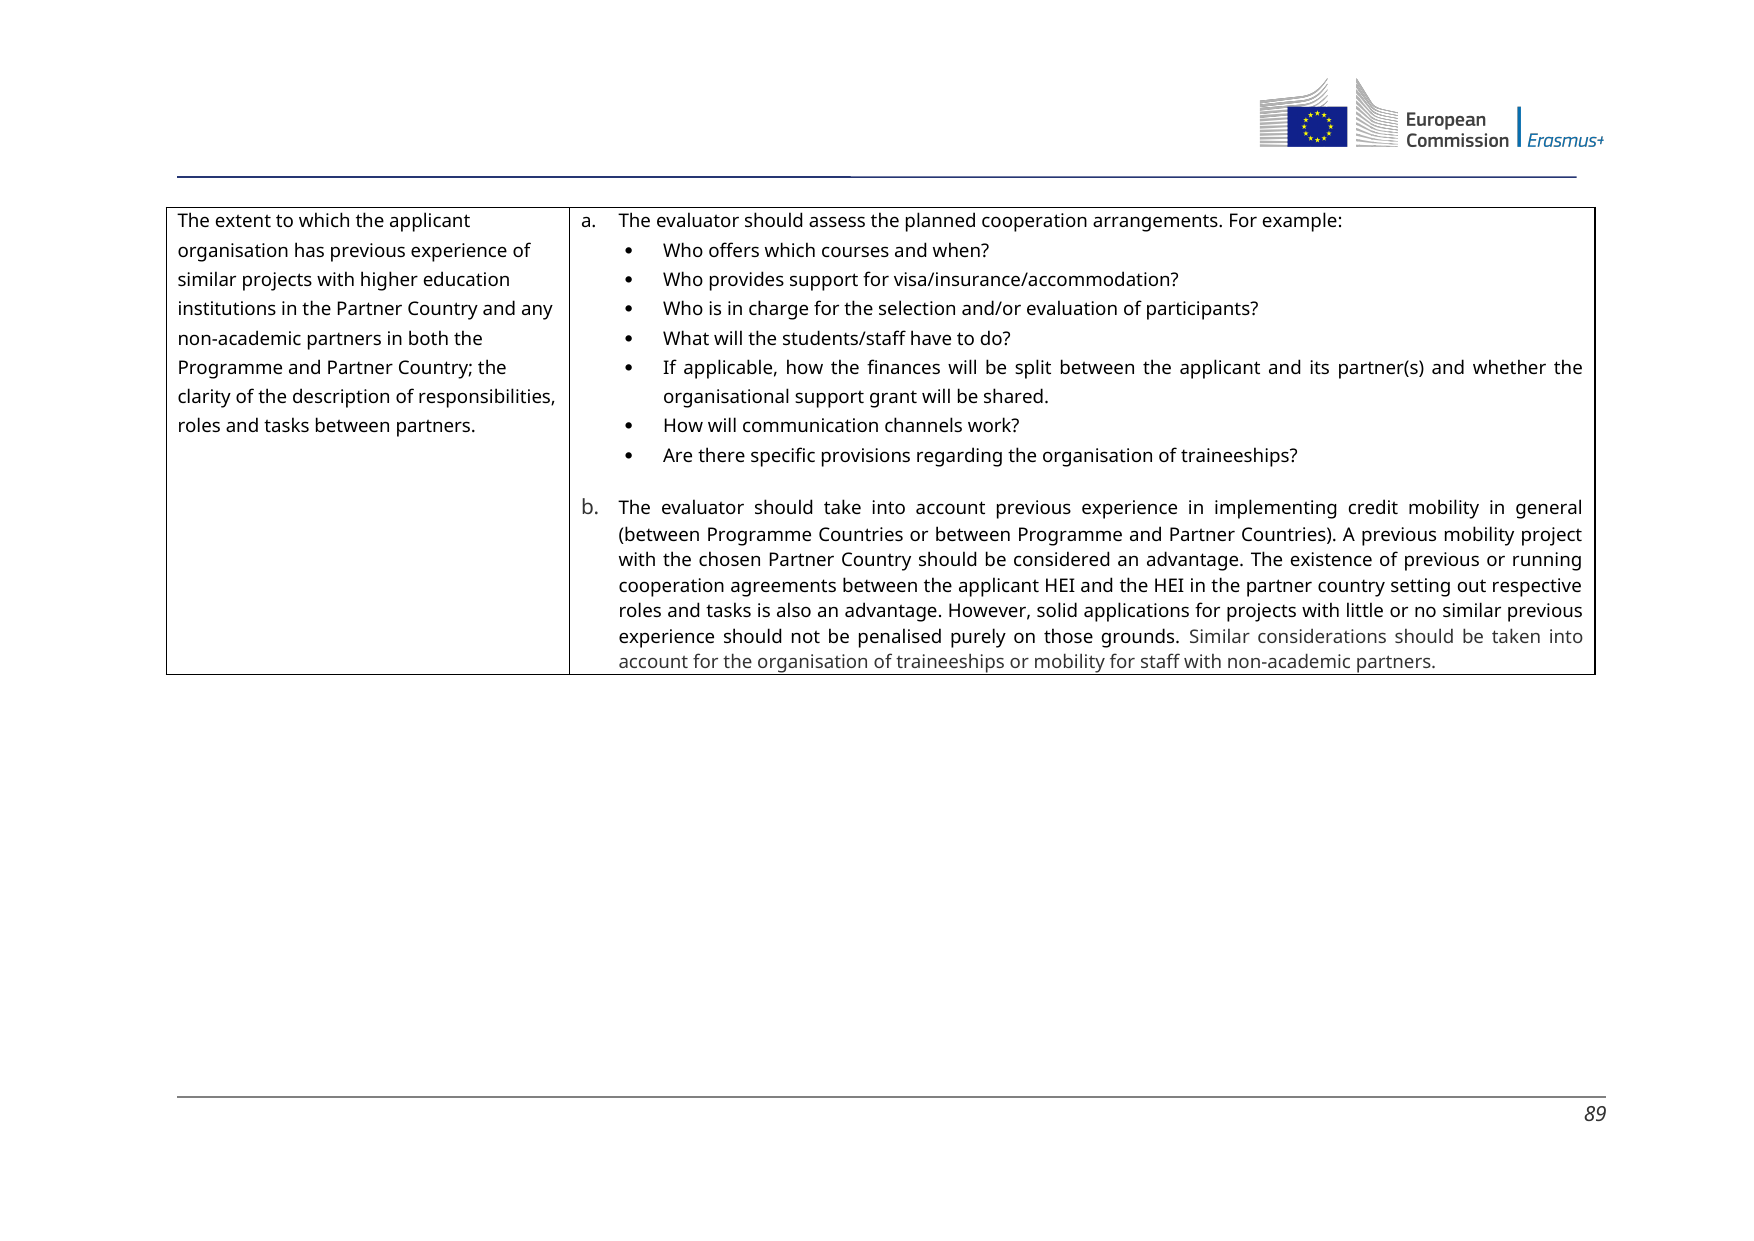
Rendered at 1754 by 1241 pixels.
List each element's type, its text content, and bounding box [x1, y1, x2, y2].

table_cell The evaluator should assess the planned cooperation arrangements. For example: Who offers which courses and when? Who provides support for visa/insurance/accommodation? Who is in charge for the selection and/or evaluation of participants? What will the students/staff have to do? If applicable, how the finances will be split between the applicant and its partner(s) and whether the organisational support grant will be shared. How will communication channels work? Are there specific provisions regarding the organisation of traineeships? The evaluator should take into account previous experience in implementing credit mobility in general (between Programme Countries or between Programme and Partner Countries). A previous mobility project with the chosen Partner Country should be considered an advantage. The existence of previous or running cooperation agreements between the applicant HEI and the HEI in the partner country setting out respective roles and tasks is also an advantage. However, solid applications for projects with little or no similar previous experience should not be penalised purely on those grounds. Similar considerations should be taken into account for the organisation of traineeships or mobility for staff with non-academic partners. [570, 208, 1594, 674]
picture [1259, 78, 1603, 151]
table_cell The extent to which the applicant organisation has previous experience of similar projects with higher education institutions in the Partner Country and any non-academic partners in both the Programme and Partner Country; the clarity of the description of responsibilities, roles and tasks between partners. [167, 208, 569, 674]
